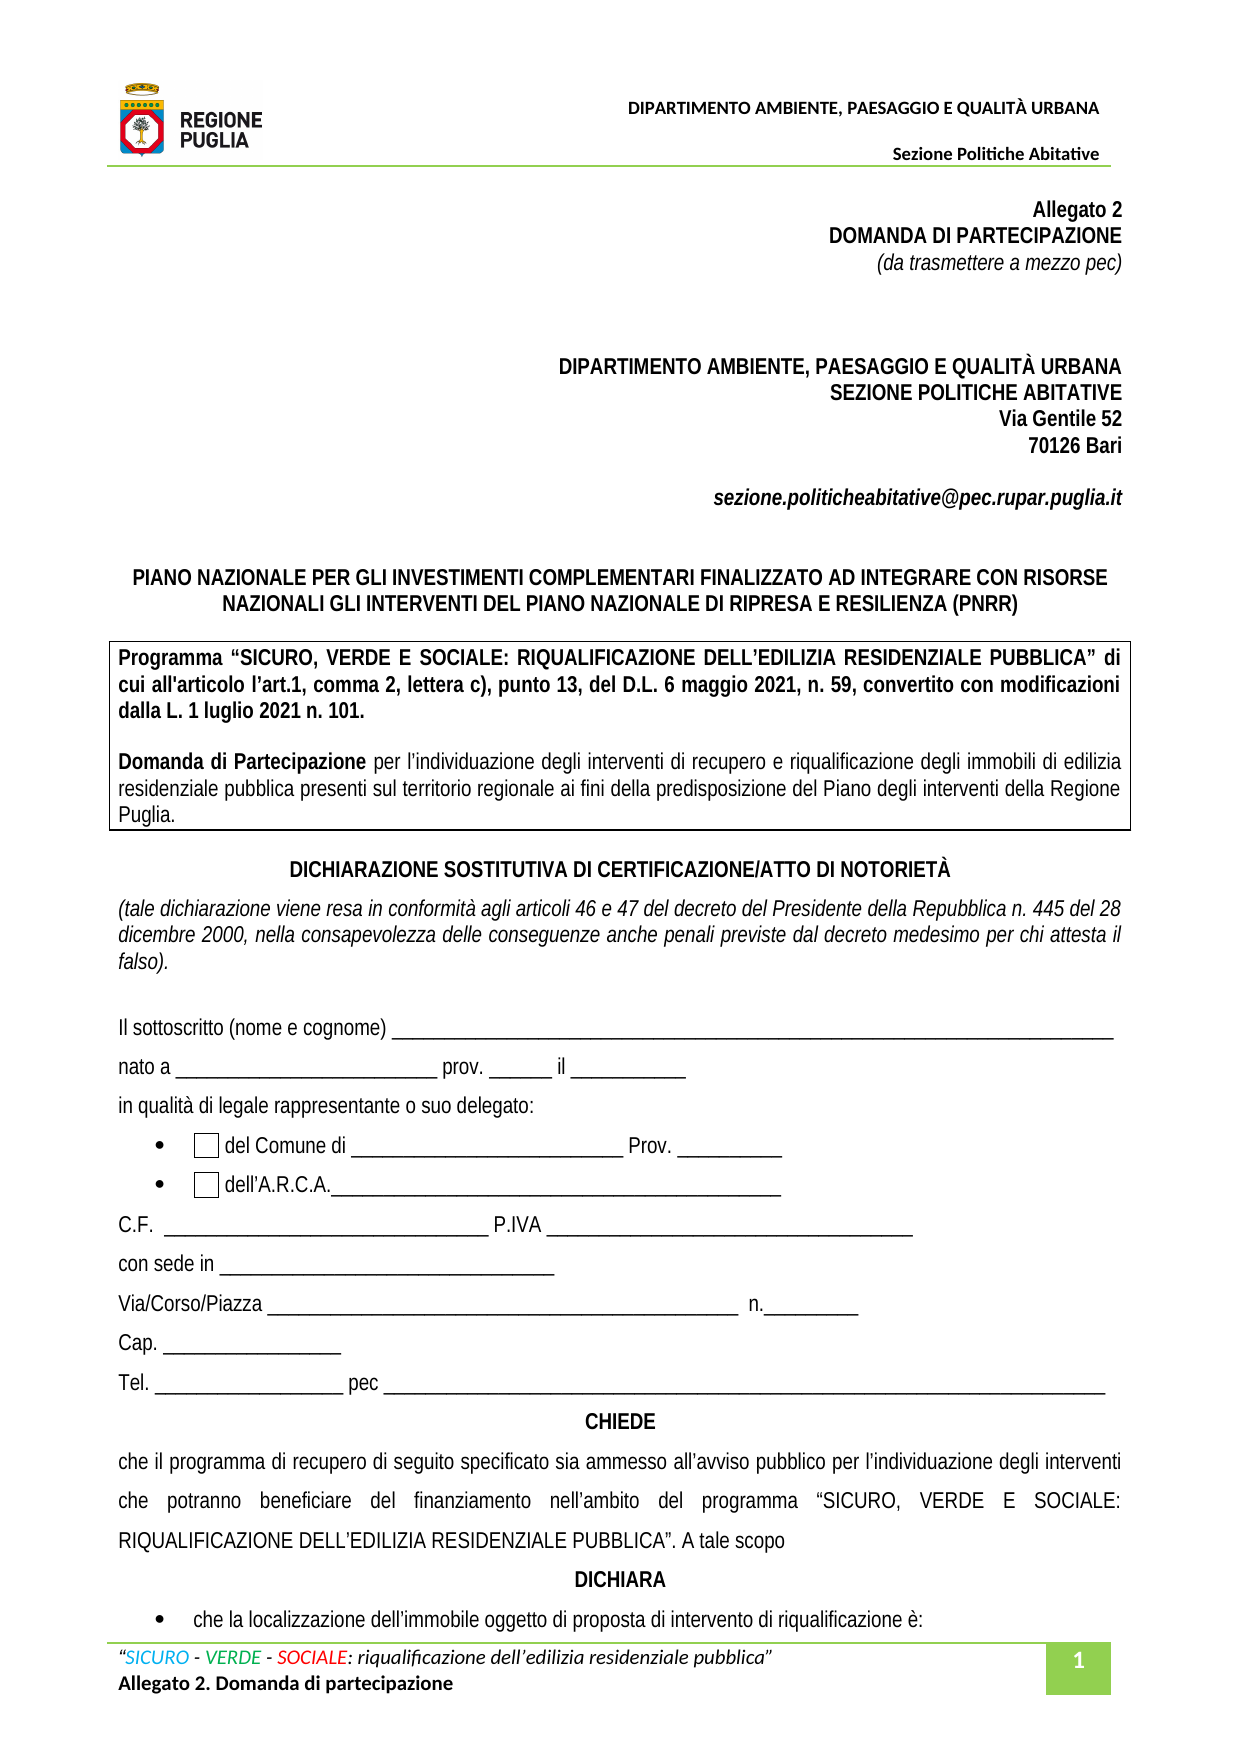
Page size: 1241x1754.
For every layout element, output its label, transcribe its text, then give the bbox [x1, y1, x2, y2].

text Via Gentile 52 [118, 405, 1122, 432]
list che la localizzazione dell’immobile oggetto di proposta di intervento di riqualificazione è: [156, 1606, 1122, 1632]
text C.F. _______________________________ P.IVA ___________________________________ [118, 1211, 1122, 1237]
text che il programma di recupero di seguito specificato sia ammesso all’avviso pubblico per l’individuazione degli interventi che potranno beneficiare del finanziamento nell’ambito del programma “SICURO, VERDE E SOCIALE: RIQUALIFICAZIONE DELL’EDILIZIA RESIDENZIALE PUBBLICA”. A tale scopo [118, 1448, 1122, 1553]
text in qualità di legale rappresentante o suo delegato: [118, 1092, 1122, 1119]
text PIANO NAZIONALE PER GLI INVESTIMENTI COMPLEMENTARI FINALIZZATO AD INTEGRARE CON RISORSE NAZIONALI GLI INTERVENTI DEL PIANO NAZIONALE DI RIPRESA E RESILIENZA (PNRR) [118, 563, 1122, 616]
text sezione.politicheabitative@pec.rupar.puglia.it [118, 484, 1122, 511]
text (da trasmettere a mezzo pec) [118, 248, 1122, 275]
text Domanda di Partecipazione per l’individuazione degli interventi di recupero e riqualificazione degli immobili di edilizia residenziale pubblica presenti sul territorio regionale ai fini della predisposizione del Piano degli interventi della Regione Puglia. [110, 745, 1130, 829]
text CHIEDE [118, 1408, 1122, 1435]
text Il sottoscritto (nome e cognome) _____________________________________________________________________ [118, 1013, 1122, 1040]
text DIPARTIMENTO AMBIENTE, PAESAGGIO E QUALITÀ URBANA [118, 353, 1122, 379]
text Programma “SICURO, VERDE E SOCIALE: RIQUALIFICAZIONE DELL’EDILIZIA RESIDENZIALE PUBBLICA” di cui all'articolo l’art.1, comma 2, lettera c), punto 13, del D.L. 6 maggio 2021, n. 59, convertito con modificazioni dalla L. 1 luglio 2021 n. 101. [110, 642, 1130, 723]
text DICHIARAZIONE SOSTITUTIVA DI CERTIFICAZIONE/ATTO DI NOTORIETÀ [118, 856, 1122, 882]
text nato a _________________________ prov. ______ il ___________ [118, 1053, 1122, 1079]
text Tel. __________________ pec _____________________________________________________________________ [118, 1369, 1122, 1395]
text con sede in ________________________________ [118, 1250, 1122, 1277]
subtitle Allegato 2 [162, 196, 1122, 222]
picture [118, 80, 264, 160]
text DICHIARA [118, 1566, 1122, 1593]
text SEZIONE POLITICHE ABITATIVE [118, 379, 1122, 405]
text Via/Corso/Piazza _____________________________________________ n._________ [118, 1290, 1122, 1316]
list del Comune di __________________________ Prov. __________ [156, 1132, 1122, 1158]
list dell’A.R.C.A.___________________________________________ [156, 1171, 1122, 1198]
text (tale dichiarazione viene resa in conformità agli articoli 46 e 47 del decreto del Presidente della Repubblica n. 445 del 28 dicembre 2000, nella consapevolezza delle conseguenze anche penali previste dal decreto medesimo per chi attesta il falso). [118, 895, 1122, 974]
subtitle DOMANDA DI PARTECIPAZIONE [162, 222, 1122, 248]
text Cap. _________________ [118, 1329, 1122, 1356]
text 70126 Bari [118, 432, 1122, 458]
